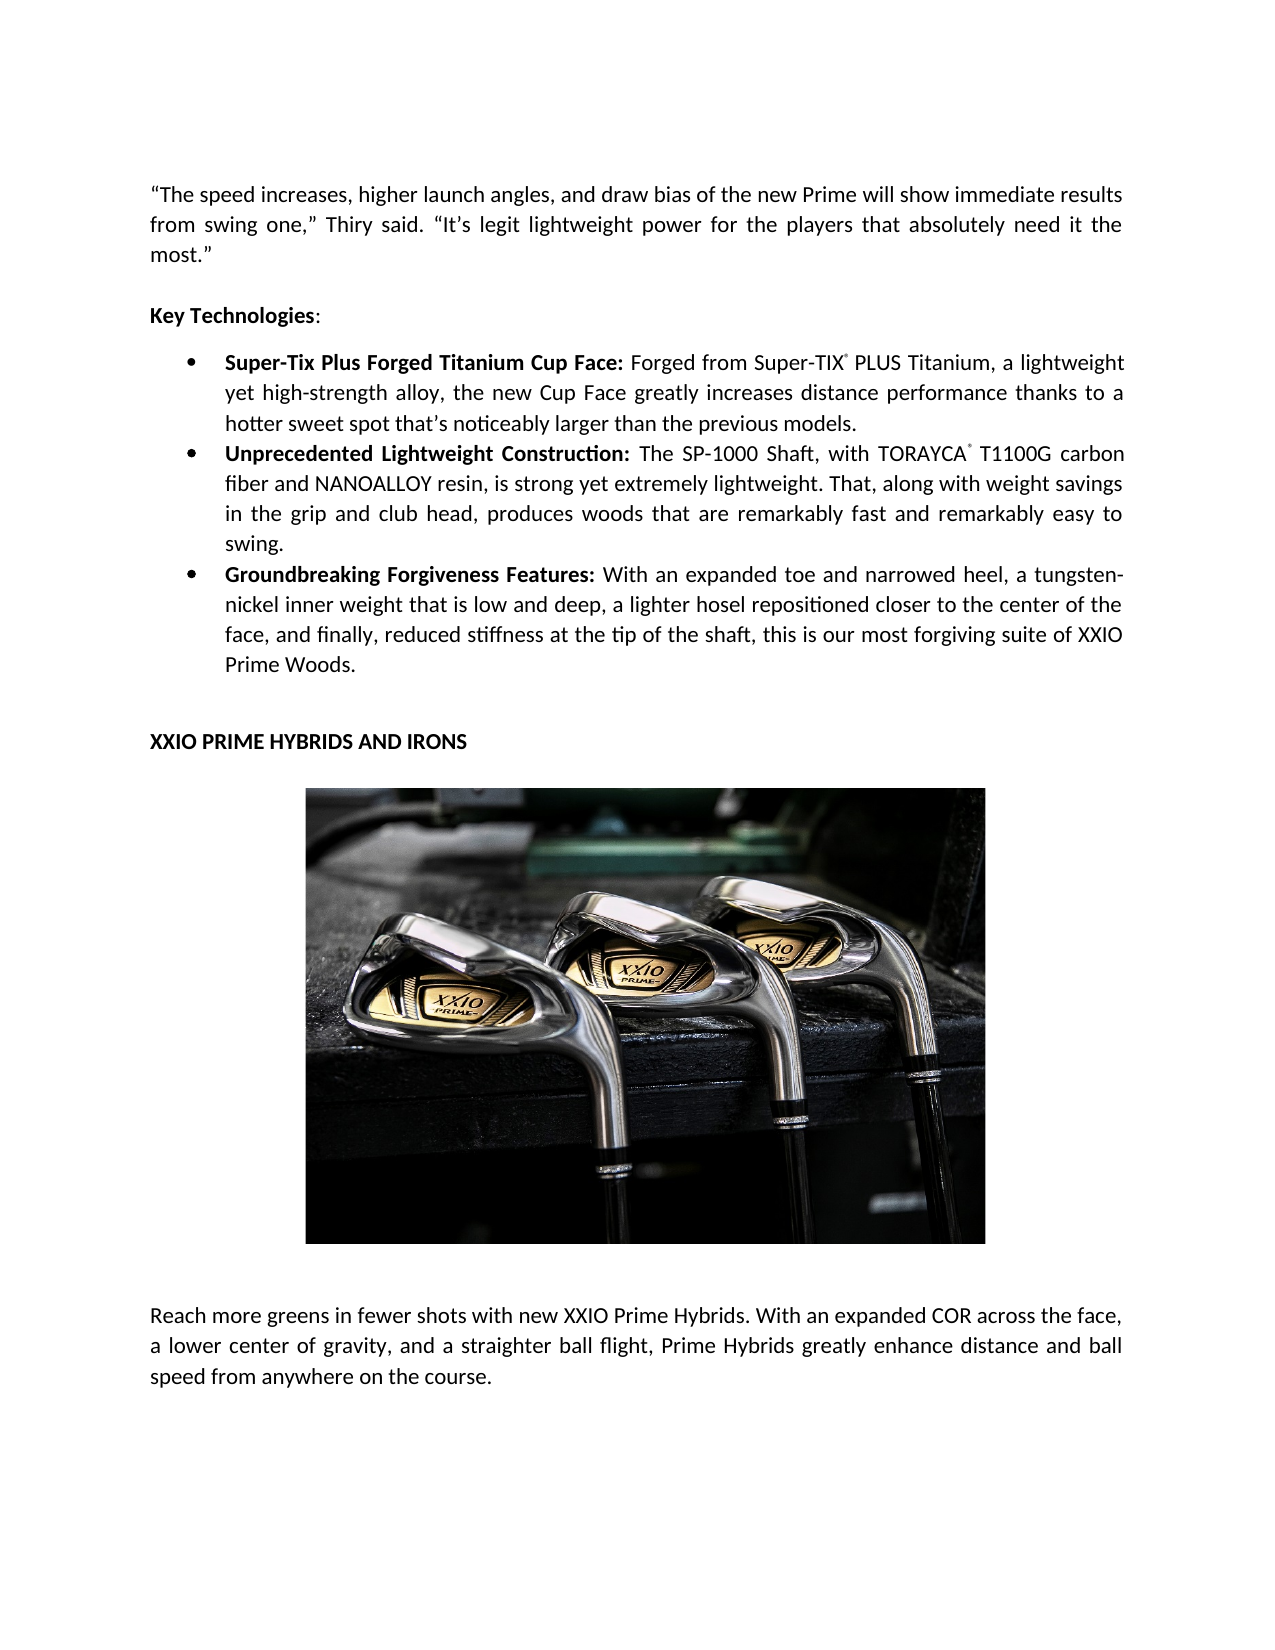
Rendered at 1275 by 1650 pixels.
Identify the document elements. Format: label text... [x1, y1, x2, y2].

list Groundbreaking Forgiveness Features: With an expanded toe and narrowed heel, a tungsten-nickel inner weight that is low and deep, a lighter hosel repositioned closer to the center of the face, and finally, reduced stiffness at the tip of the shaft, this is our most forgiving suite of XXIO Prime Woods. [187, 560, 1125, 678]
list Unprecedented Lightweight Construction: The SP-1000 Shaft, with TORAYCA® T1100G carbon fiber and NANOALLOY resin, is strong yet extremely lightweight. That, along with weight savings in the grip and club head, produces woods that are remarkably fast and remarkably easy to swing. [187, 439, 1125, 557]
text Key Technologies: [150, 301, 1125, 329]
text XXIO PRIME HYBRIDS AND IRONS [150, 727, 1125, 755]
text “The speed increases, higher launch angles, and draw bias of the new Prime will show immediate results from swing one,” Thiry said. “It’s legit lightweight power for the players that absolutely need it the most.” [150, 180, 1125, 269]
text Reach more greens in fewer shots with new XXIO Prime Hybrids. With an expanded COR across the face, a lower center of gravity, and a straighter ball flight, Prime Hybrids greatly enhance distance and ball speed from anywhere on the course. [150, 1301, 1125, 1390]
list Super-Tix Plus Forged Titanium Cup Face: Forged from Super-TIX® PLUS Titanium, a lightweight yet high-strength alloy, the new Cup Face greatly increases distance performance thanks to a hotter sweet spot that’s noticeably larger than the previous models. [187, 348, 1125, 437]
picture [304, 788, 985, 1242]
